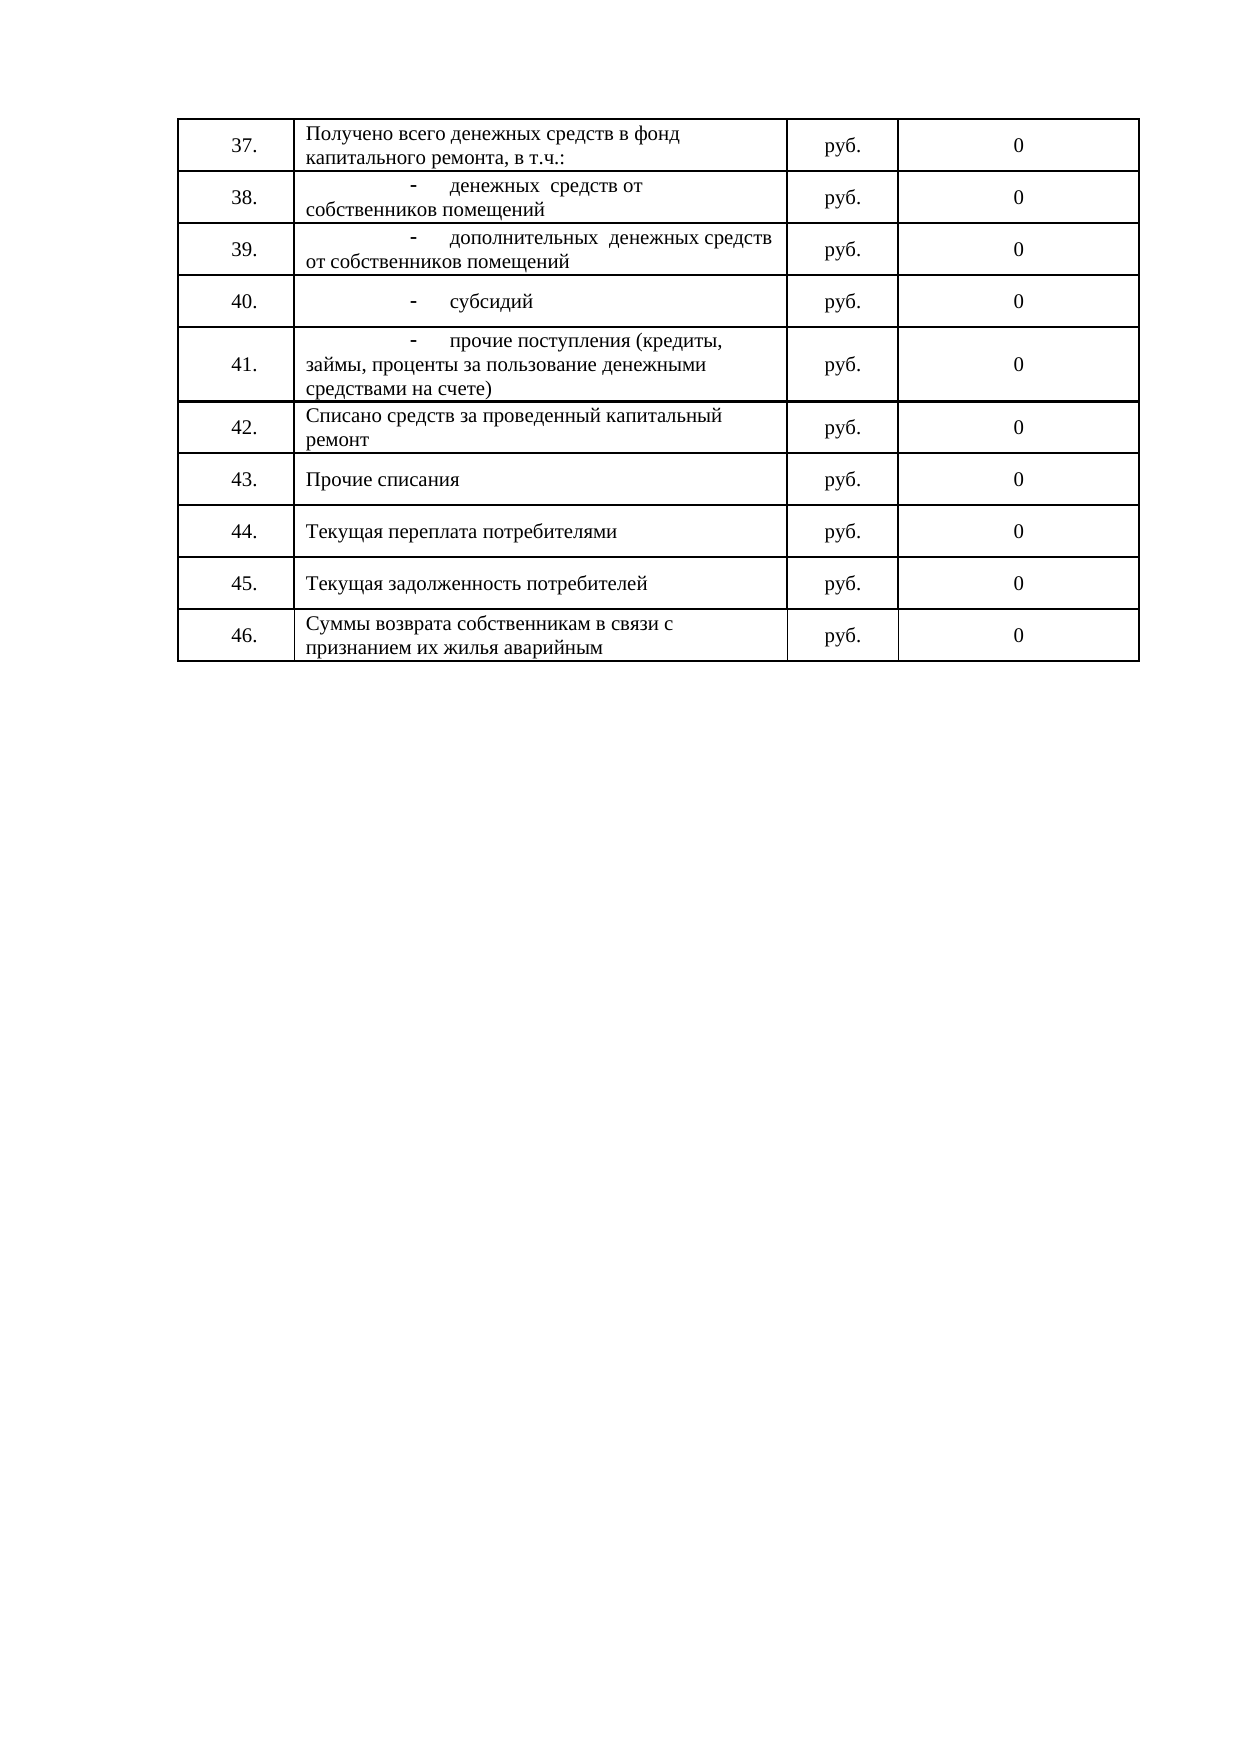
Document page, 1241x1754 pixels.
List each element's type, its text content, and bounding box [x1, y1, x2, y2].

table_cell 39. [179, 224, 293, 274]
table_cell 37. [179, 120, 293, 170]
table_cell руб. [788, 172, 897, 222]
table_cell 0 [899, 454, 1138, 504]
table_cell 0 [899, 120, 1138, 170]
table_cell 41. [179, 328, 293, 400]
table_cell руб. [788, 224, 897, 274]
table_cell  прочие поступления (кредиты, займы, проценты за пользование денежными средствами на счете) [295, 328, 786, 400]
table_cell Текущая переплата потребителями [295, 506, 786, 556]
table_cell Получено всего денежных средств в фонд капитального ремонта, в т.ч.: [295, 120, 786, 170]
table_cell руб. [788, 454, 897, 504]
table_cell 43. [179, 454, 293, 504]
table_cell 0 [899, 403, 1138, 452]
table_cell Текущая задолженность потребителей [295, 558, 786, 608]
table_cell 40. [179, 276, 293, 326]
table_cell 45. [179, 558, 293, 608]
table_cell  дополнительных денежных средств от собственников помещений [295, 224, 786, 274]
table_cell Списано средств за проведенный капитальный ремонт [295, 403, 786, 452]
table_cell 0 [899, 610, 1138, 660]
table_cell руб. [788, 276, 897, 326]
table_cell 0 [899, 328, 1138, 400]
table_cell руб. [788, 610, 898, 660]
table_cell руб. [788, 506, 897, 556]
table_cell 0 [899, 276, 1138, 326]
table_cell 0 [899, 558, 1138, 608]
table_cell руб. [788, 558, 897, 608]
table_cell  субсидий [295, 276, 786, 326]
table_cell Прочие списания [295, 454, 786, 504]
table_cell  денежных средств от собственников помещений [295, 172, 786, 222]
table_cell руб. [788, 120, 897, 170]
table_cell 44. [179, 506, 293, 556]
table_cell 0 [899, 172, 1138, 222]
table_cell руб. [788, 328, 897, 400]
table_cell 46. [179, 610, 294, 660]
table_cell руб. [788, 403, 897, 452]
table_cell 38. [179, 172, 293, 222]
table_cell 42. [179, 403, 293, 452]
table_cell 0 [899, 224, 1138, 274]
table_cell Суммы возврата собственникам в связи с признанием их жилья аварийным [295, 610, 787, 660]
table_cell 0 [899, 506, 1138, 556]
